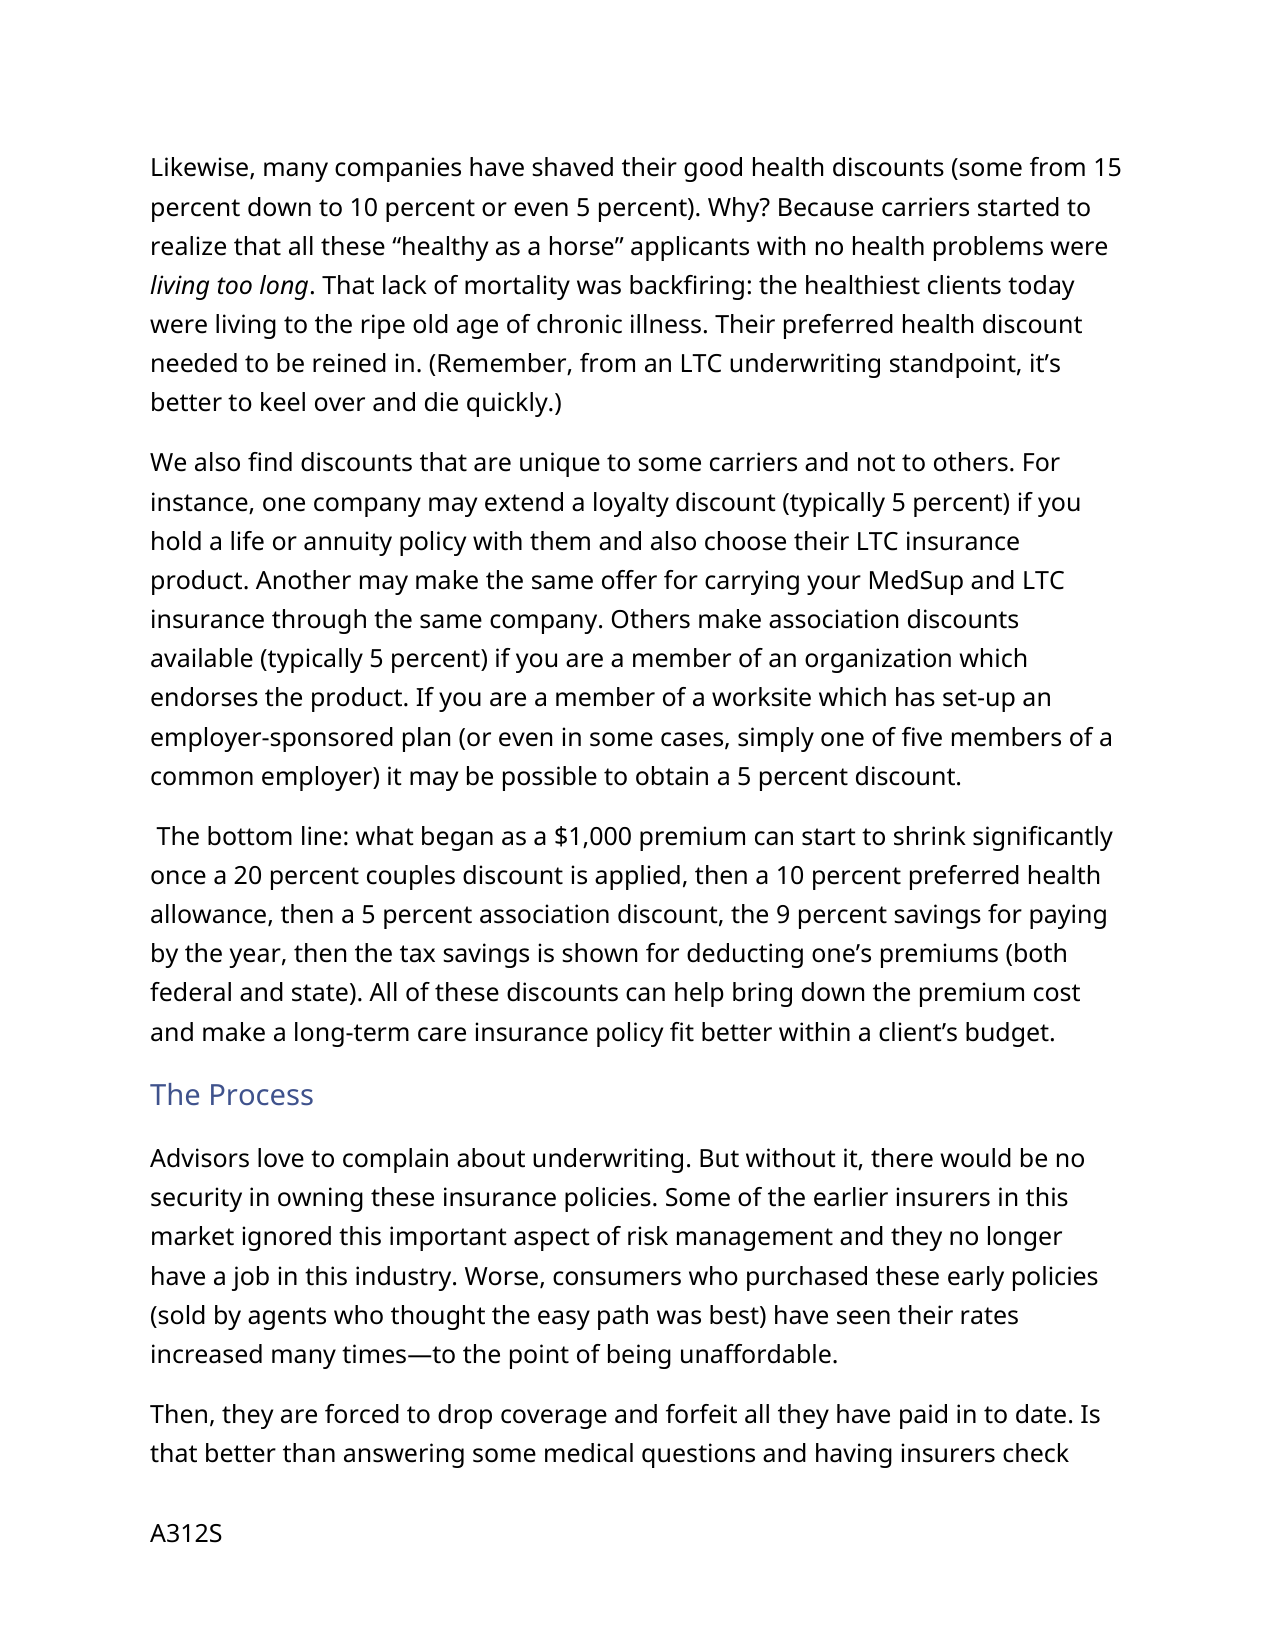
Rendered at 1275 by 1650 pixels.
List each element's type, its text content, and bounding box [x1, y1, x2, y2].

text The bottom line: what began as a $1,000 premium can start to shrink significantly once a 20 percent couples discount is applied, then a 10 percent preferred health allowance, then a 5 percent association discount, the 9 percent savings for paying by the year, then the tax savings is shown for deducting one’s premiums (both federal and state). All of these discounts can help bring down the premium cost and make a long-term care insurance policy fit better within a client’s budget. [150, 818, 1125, 1048]
text Likewise, many companies have shaved their good health discounts (some from 15 percent down to 10 percent or even 5 percent). Why? Because carriers started to realize that all these “healthy as a horse” applicants with no health problems were living too long. That lack of mortality was backfiring: the healthiest clients today were living to the ripe old age of chronic illness. Their preferred health discount needed to be reined in. (Remember, from an LTC underwriting standpoint, it’s better to keel over and die quickly.) [150, 150, 1125, 419]
text Advisors love to complain about underwriting. But without it, there would be no security in owning these insurance policies. Some of the earlier insurers in this market ignored this important aspect of risk management and they no longer have a job in this industry. Worse, consumers who purchased these early policies (sold by agents who thought the easy path was best) have seen their rates increased many times—to the point of being unaffordable. [150, 1141, 1125, 1371]
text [150, 1396, 1125, 1470]
text We also find discounts that are unique to some carriers and not to others. For instance, one company may extend a loyalty discount (typically 5 percent) if you hold a life or annuity policy with them and also choose their LTC insurance product. Another may make the same offer for carrying your MedSup and LTC insurance through the same company. Others make association discounts available (typically 5 percent) if you are a member of an organization which endorses the product. If you are a member of a worksite which has set-up an employer-sponsored plan (or even in some cases, simply one of five members of a common employer) it may be possible to obtain a 5 percent discount. [150, 445, 1125, 792]
subtitle The Process [150, 1074, 1125, 1114]
